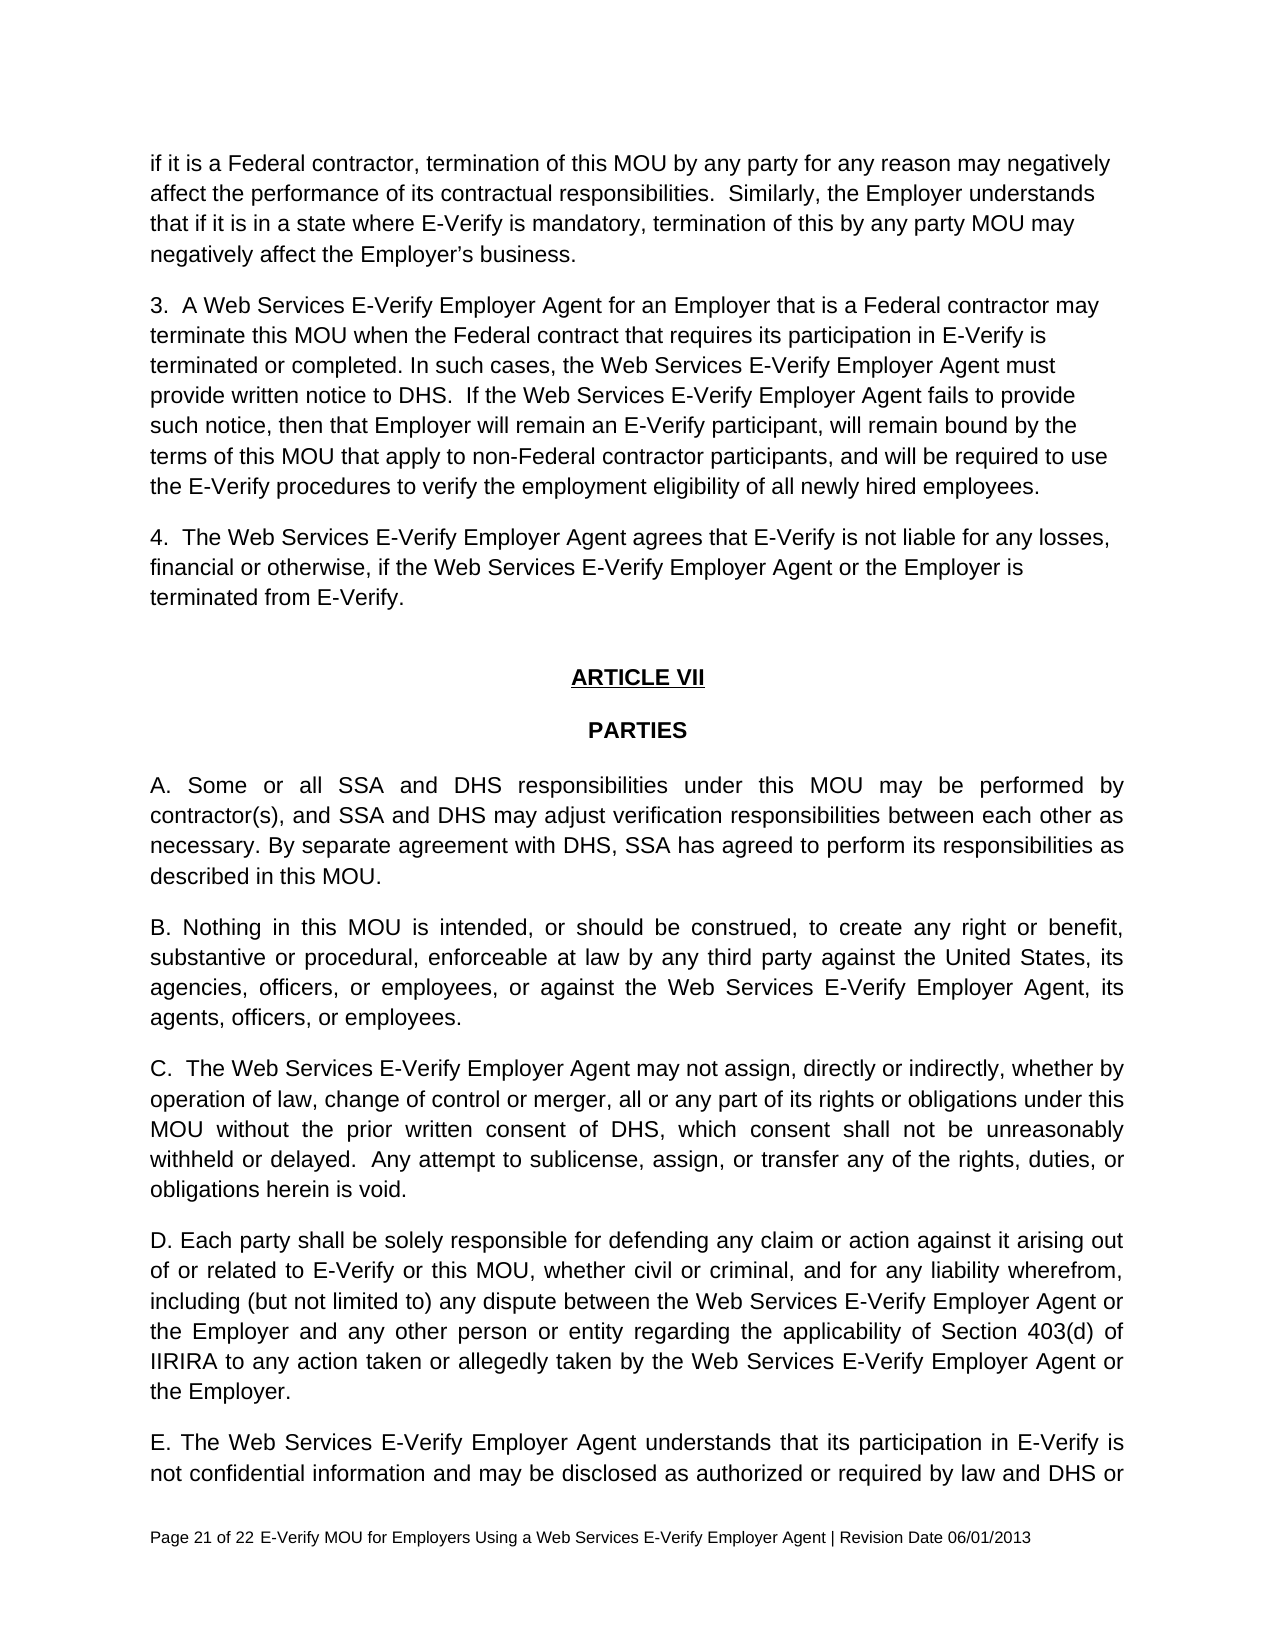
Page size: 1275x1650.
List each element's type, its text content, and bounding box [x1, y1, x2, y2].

text ARTICLE VII [150, 664, 1125, 691]
text PARTIES [150, 717, 1125, 743]
text C. The Web Services E-Verify Employer Agent may not assign, directly or indirectly, whether by operation of law, change of control or merger, all or any part of its rights or obligations under this MOU without the prior written consent of DHS, which consent shall not be unreasonably withheld or delayed. Any attempt to sublicense, assign, or transfer any of the rights, duties, or obligations herein is void. [150, 1055, 1125, 1202]
text A. Some or all SSA and DHS responsibilities under this MOU may be performed by contractor(s), and SSA and DHS may adjust verification responsibilities between each other as necessary. By separate agreement with DHS, SSA has agreed to perform its responsibilities as described in this MOU. [150, 772, 1125, 889]
text 4. The Web Services E-Verify Employer Agent agrees that E-Verify is not liable for any losses, financial or otherwise, if the Web Services E-Verify Employer Agent or the Employer is terminated from E-Verify. [150, 524, 1125, 611]
text 3. A Web Services E-Verify Employer Agent for an Employer that is a Federal contractor may terminate this MOU when the Federal contract that requires its participation in E-Verify is terminated or completed. In such cases, the Web Services E-Verify Employer Agent must provide written notice to DHS. If the Web Services E-Verify Employer Agent fails to provide such notice, then that Employer will remain an E-Verify participant, will remain bound by the terms of this MOU that apply to non-Federal contractor participants, and will be required to use the E-Verify procedures to verify the employment eligibility of all newly hired employees. [150, 292, 1125, 499]
text B. Nothing in this MOU is intended, or should be construed, to create any right or benefit, substantive or procedural, enforceable at law by any third party against the United States, its agencies, officers, or employees, or against the Web Services E-Verify Employer Agent, its agents, officers, or employees. [150, 914, 1125, 1031]
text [150, 1429, 1125, 1486]
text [150, 150, 1125, 267]
text D. Each party shall be solely responsible for defending any claim or action against it arising out of or related to E-Verify or this MOU, whether civil or criminal, and for any liability wherefrom, including (but not limited to) any dispute between the Web Services E-Verify Employer Agent or the Employer and any other person or entity regarding the applicability of Section 403(d) of IIRIRA to any action taken or allegedly taken by the Web Services E-Verify Employer Agent or the Employer. [150, 1227, 1125, 1404]
